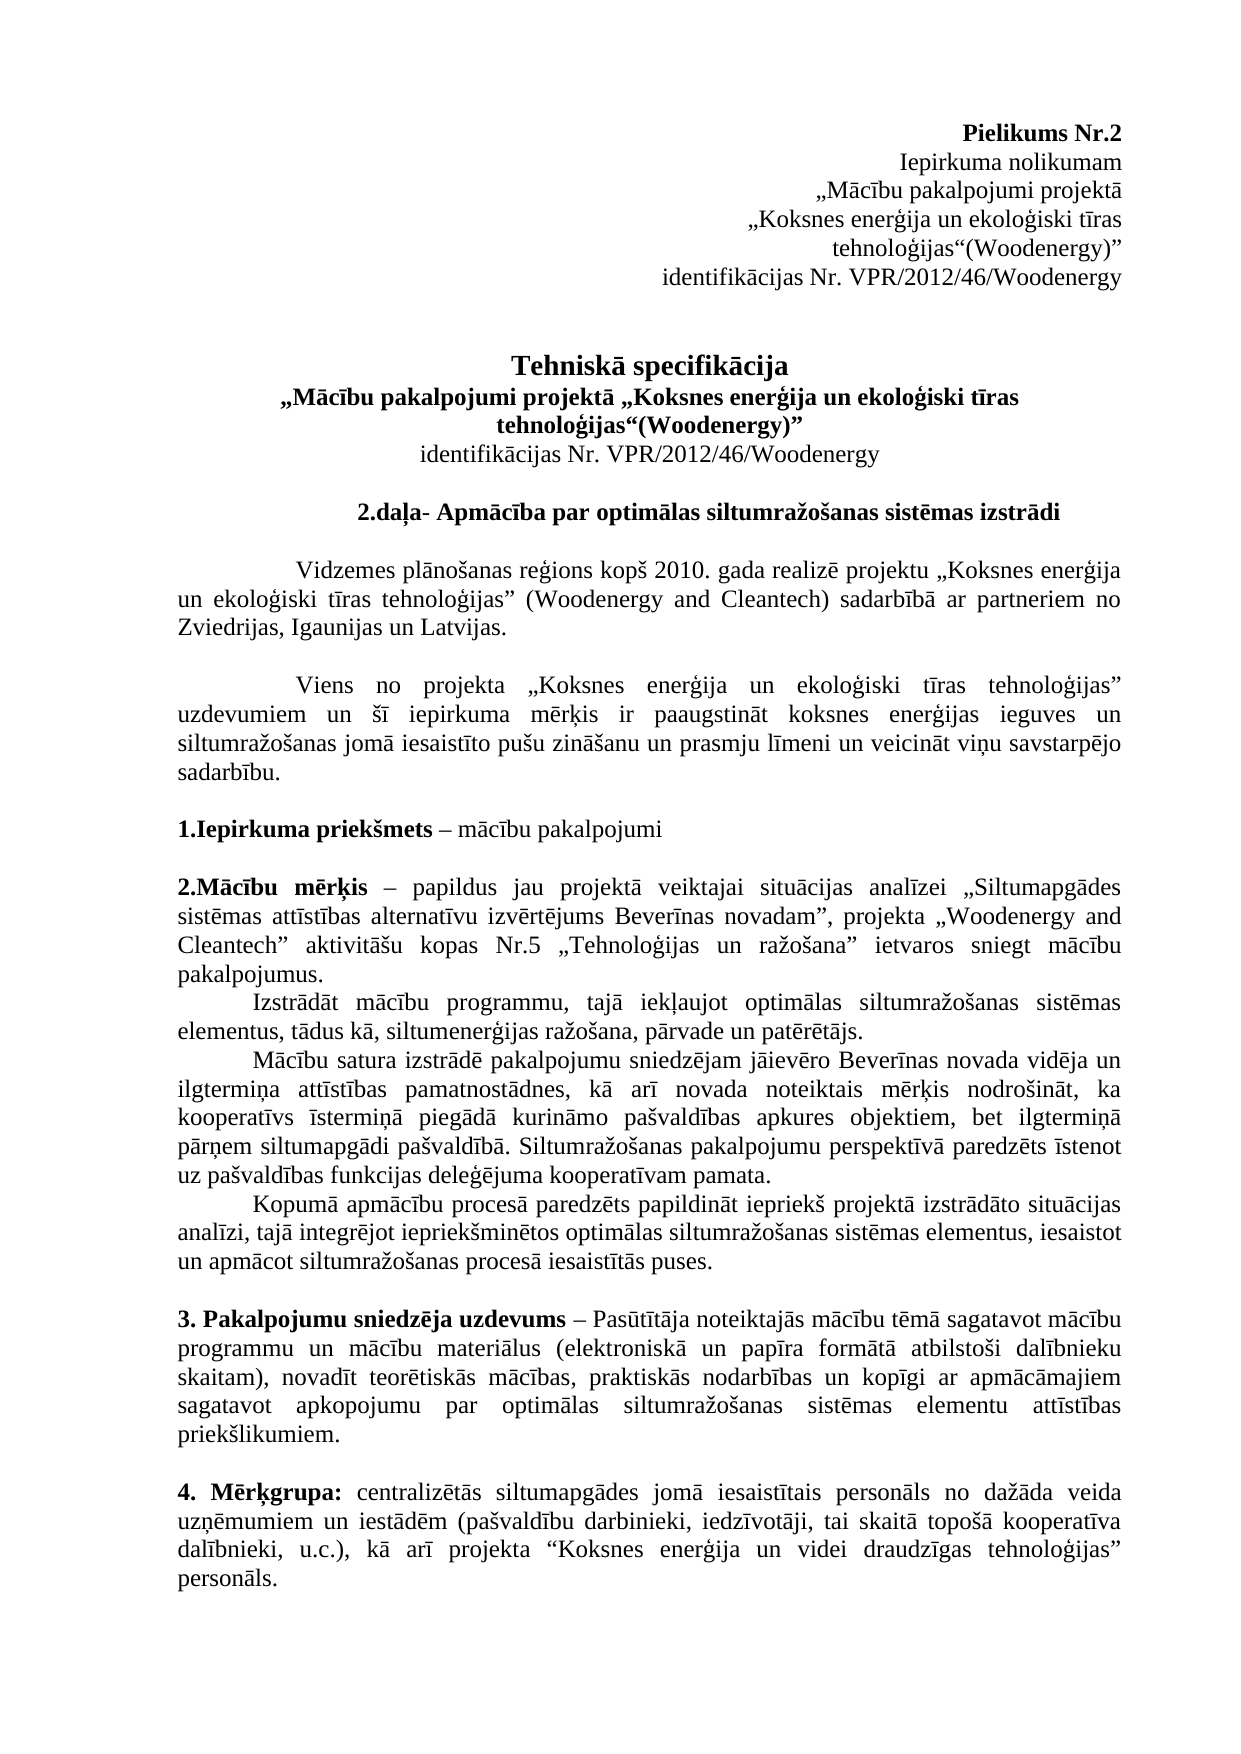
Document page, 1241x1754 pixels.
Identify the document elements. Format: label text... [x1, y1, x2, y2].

text Izstrādāt mācību programmu, tajā iekļaujot optimālas siltumražošanas sistēmas elementus, tādus kā, siltumenerģijas ražošana, pārvade un patērētājs. [177, 987, 1122, 1045]
text identifikācijas Nr. VPR/2012/46/Woodenergy [177, 439, 1122, 468]
text Mācību satura izstrādē pakalpojumu sniedzējam jāievēro Beverīnas novada vidēja un ilgtermiņa attīstības pamatnostādnes, kā arī novada noteiktais mērķis nodrošināt, ka kooperatīvs īstermiņā piegādā kurināmo pašvaldības apkures objektiem, bet ilgtermiņā pārņem siltumapgādi pašvaldībā. Siltumražošanas pakalpojumu perspektīvā paredzēts īstenot uz pašvaldības funkcijas deleģējuma kooperatīvam pamata. [177, 1045, 1122, 1189]
text „Mācību pakalpojumi projektā „Koksnes enerģija un ekoloģiski tīras tehnoloģijas“(Woodenergy)” [177, 382, 1122, 439]
text 2.Mācību mērķis – papildus jau projektā veiktajai situācijas analīzei „Siltumapgādes sistēmas attīstības alternatīvu izvērtējums Beverīnas novadam”, projekta „Woodenergy and Cleantech” aktivitāšu kopas Nr.5 „Tehnoloģijas un ražošana” ietvaros sniegt mācību pakalpojumus. [177, 872, 1122, 987]
text Iepirkuma nolikumam [590, 147, 1122, 176]
text Tehniskā specifikācija [177, 348, 1122, 382]
text Pielikums Nr.2 [590, 118, 1122, 147]
text Vidzemes plānošanas reģions kopš 2010. gada realizē projektu „Koksnes enerģija un ekoloģiski tīras tehnoloģijas” (Woodenergy and Cleantech) sadarbībā ar partneriem no Zviedrijas, Igaunijas un Latvijas. [177, 555, 1122, 641]
text 2.daļa- Apmācība par optimālas siltumražošanas sistēmas izstrādi [177, 497, 1122, 526]
text 4. Mērķgrupa: centralizētās siltumapgādes jomā iesaistītais personāls no dažāda veida uzņēmumiem un iestādēm (pašvaldību darbinieki, iedzīvotāji, tai skaitā topošā kooperatīva dalībnieki, u.c.), kā arī projekta “Koksnes enerģija un videi draudzīgas tehnoloģijas” personāls. [177, 1477, 1122, 1592]
text „Koksnes enerģija un ekoloģiski tīras tehnoloģijas“(Woodenergy)” [590, 204, 1122, 262]
text Kopumā apmācību procesā paredzēts papildināt iepriekš projektā izstrādāto situācijas analīzi, tajā integrējot iepriekšminētos optimālas siltumražošanas sistēmas elementus, iesaistot un apmācot siltumražošanas procesā iesaistītās puses. [177, 1189, 1122, 1275]
text „Mācību pakalpojumi projektā [590, 176, 1122, 204]
text identifikācijas Nr. VPR/2012/46/Woodenergy [590, 262, 1122, 291]
text 3. Pakalpojumu sniedzēja uzdevums – Pasūtītāja noteiktajās mācību tēmā sagatavot mācību programmu un mācību materiālus (elektroniskā un papīra formātā atbilstoši dalībnieku skaitam), novadīt teorētiskās mācības, praktiskās nodarbības un kopīgi ar apmācāmajiem sagatavot apkopojumu par optimālas siltumražošanas sistēmas elementu attīstības priekšlikumiem. [177, 1304, 1122, 1448]
text 1.Iepirkuma priekšmets – mācību pakalpojumi [177, 814, 1122, 843]
text Viens no projekta „Koksnes enerģija un ekoloģiski tīras tehnoloģijas” uzdevumiem un šī iepirkuma mērķis ir paaugstināt koksnes enerģijas ieguves un siltumražošanas jomā iesaistīto pušu zināšanu un prasmju līmeni un veicināt viņu savstarpējo sadarbību. [177, 670, 1122, 785]
